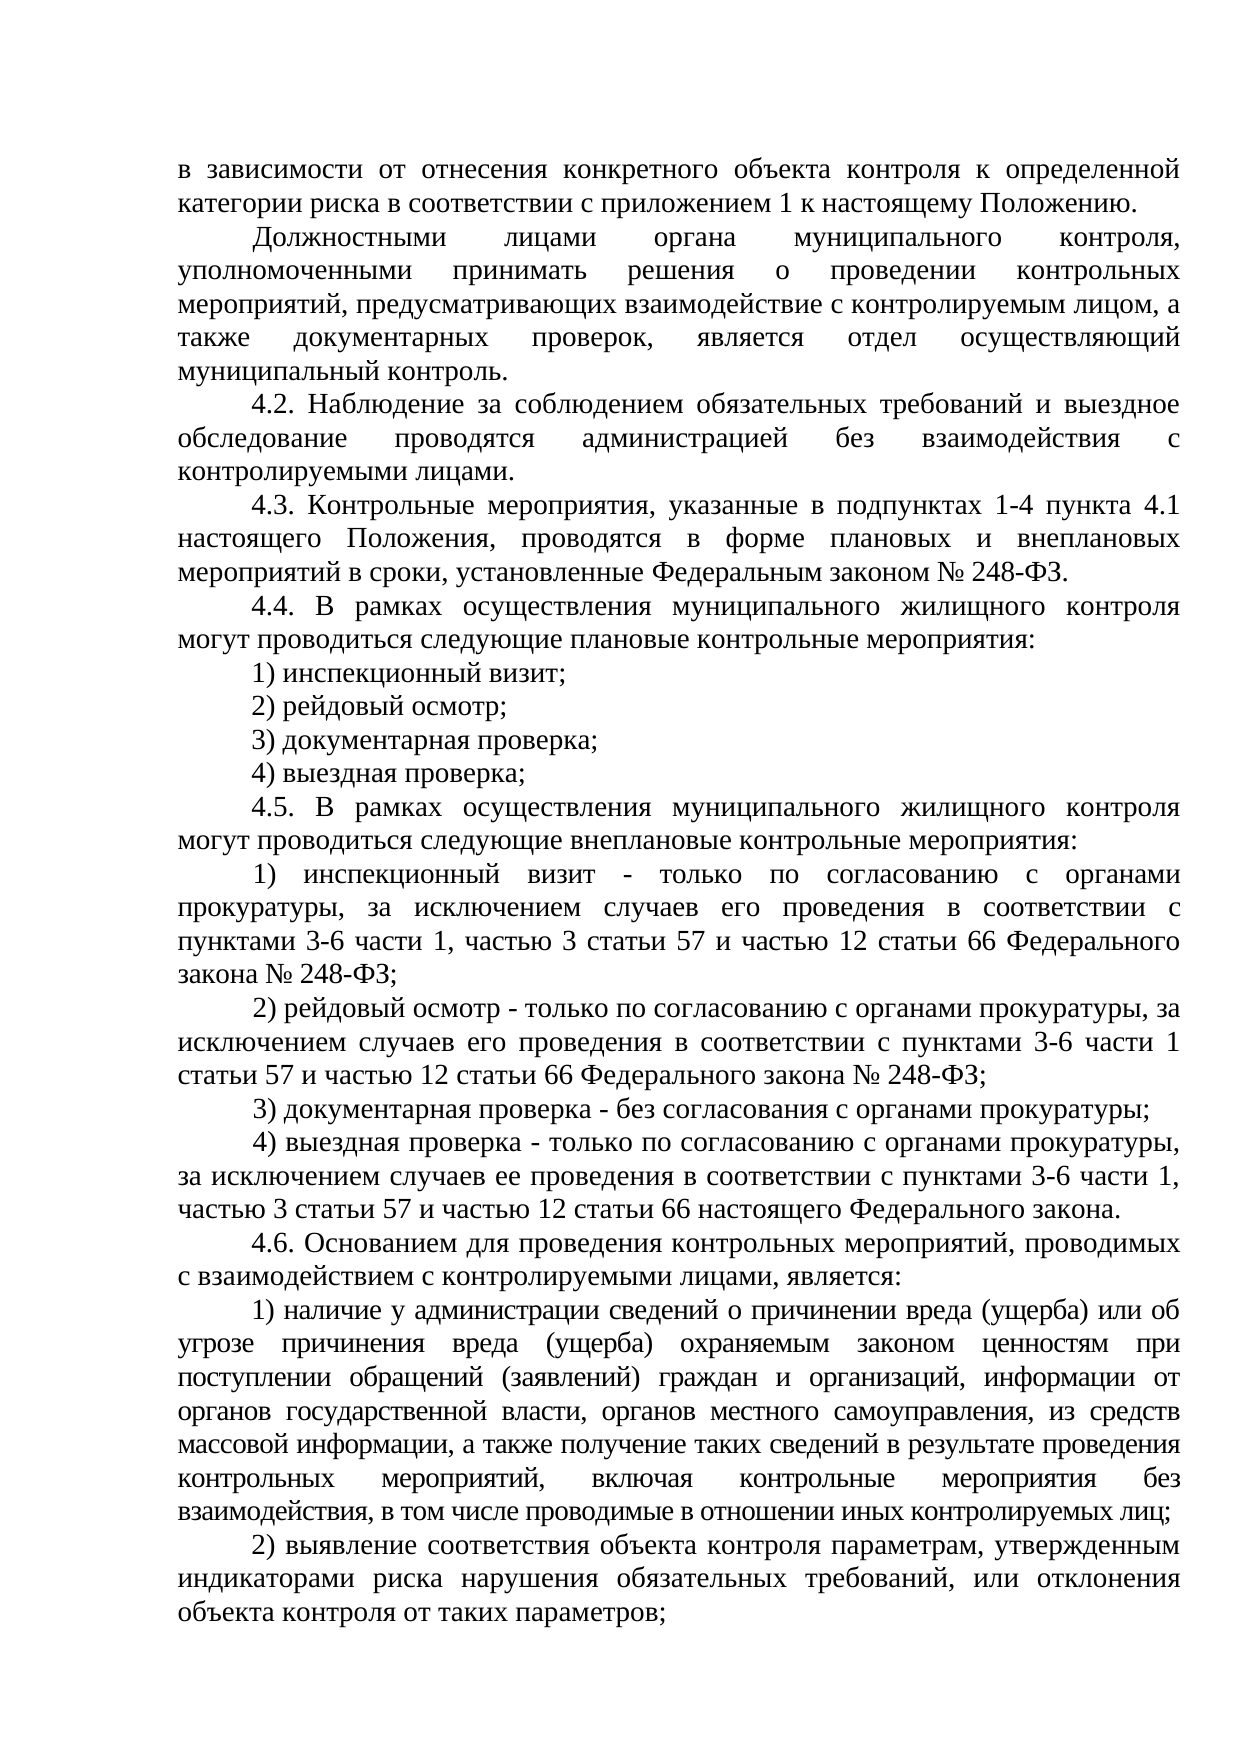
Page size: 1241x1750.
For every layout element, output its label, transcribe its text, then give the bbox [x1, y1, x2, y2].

text 1) инспекционный визит; [177, 655, 1181, 688]
text 2) рейдовый осмотр; [177, 688, 1181, 722]
text 4) выездная проверка - только по согласованию с органами прокуратуры, за исключением случаев ее проведения в соответствии с пунктами 3-6 части 1, частью 3 статьи 57 и частью 12 статьи 66 настоящего Федерального закона. [177, 1124, 1181, 1225]
text 4.6. Основанием для проведения контрольных мероприятий, проводимых с взаимодействием с контролируемыми лицами, является: [177, 1225, 1181, 1292]
text 4.4. В рамках осуществления муниципального жилищного контроля могут проводиться следующие плановые контрольные мероприятия: [177, 588, 1181, 655]
text 3) документарная проверка - без согласования с органами прокуратуры; [177, 1091, 1181, 1124]
text 4.5. В рамках осуществления муниципального жилищного контроля могут проводиться следующие внеплановые контрольные мероприятия: [177, 789, 1181, 856]
text 2) выявление соответствия объекта контроля параметрам, утвержденным индикаторами риска нарушения обязательных требований, или отклонения объекта контроля от таких параметров; [177, 1527, 1181, 1627]
text 4.2. Наблюдение за соблюдением обязательных требований и выездное обследование проводятся администрацией без взаимодействия с контролируемыми лицами. [177, 386, 1181, 487]
text 2) рейдовый осмотр - только по согласованию с органами прокуратуры, за исключением случаев его проведения в соответствии с пунктами 3-6 части 1 статьи 57 и частью 12 статьи 66 Федерального закона № 248-ФЗ; [177, 990, 1181, 1091]
text 4.3. Контрольные мероприятия, указанные в подпунктах 1-4 пункта 4.1 настоящего Положения, проводятся в форме плановых и внеплановых мероприятий в сроки, установленные Федеральным законом № 248-ФЗ. [177, 487, 1181, 588]
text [177, 152, 1181, 219]
text 1) наличие у администрации сведений о причинении вреда (ущерба) или об угрозе причинения вреда (ущерба) охраняемым законом ценностям при поступлении обращений (заявлений) граждан и организаций, информации от органов государственной власти, органов местного самоуправления, из средств массовой информации, а также получение таких сведений в результате проведения контрольных мероприятий, включая контрольные мероприятия без взаимодействия, в том числе проводимые в отношении иных контролируемых лиц; [177, 1292, 1181, 1527]
text 1) инспекционный визит - только по согласованию с органами прокуратуры, за исключением случаев его проведения в соответствии с пунктами 3-6 части 1, частью 3 статьи 57 и частью 12 статьи 66 Федерального закона № 248-ФЗ; [177, 856, 1181, 990]
text Должностными лицами органа муниципального контроля, уполномоченными принимать решения о проведении контрольных мероприятий, предусматривающих взаимодействие с контролируемым лицом, а также документарных проверок, является отдел осуществляющий муниципальный контроль. [177, 219, 1181, 386]
text 4) выездная проверка; [177, 755, 1181, 789]
text 3) документарная проверка; [177, 722, 1181, 755]
